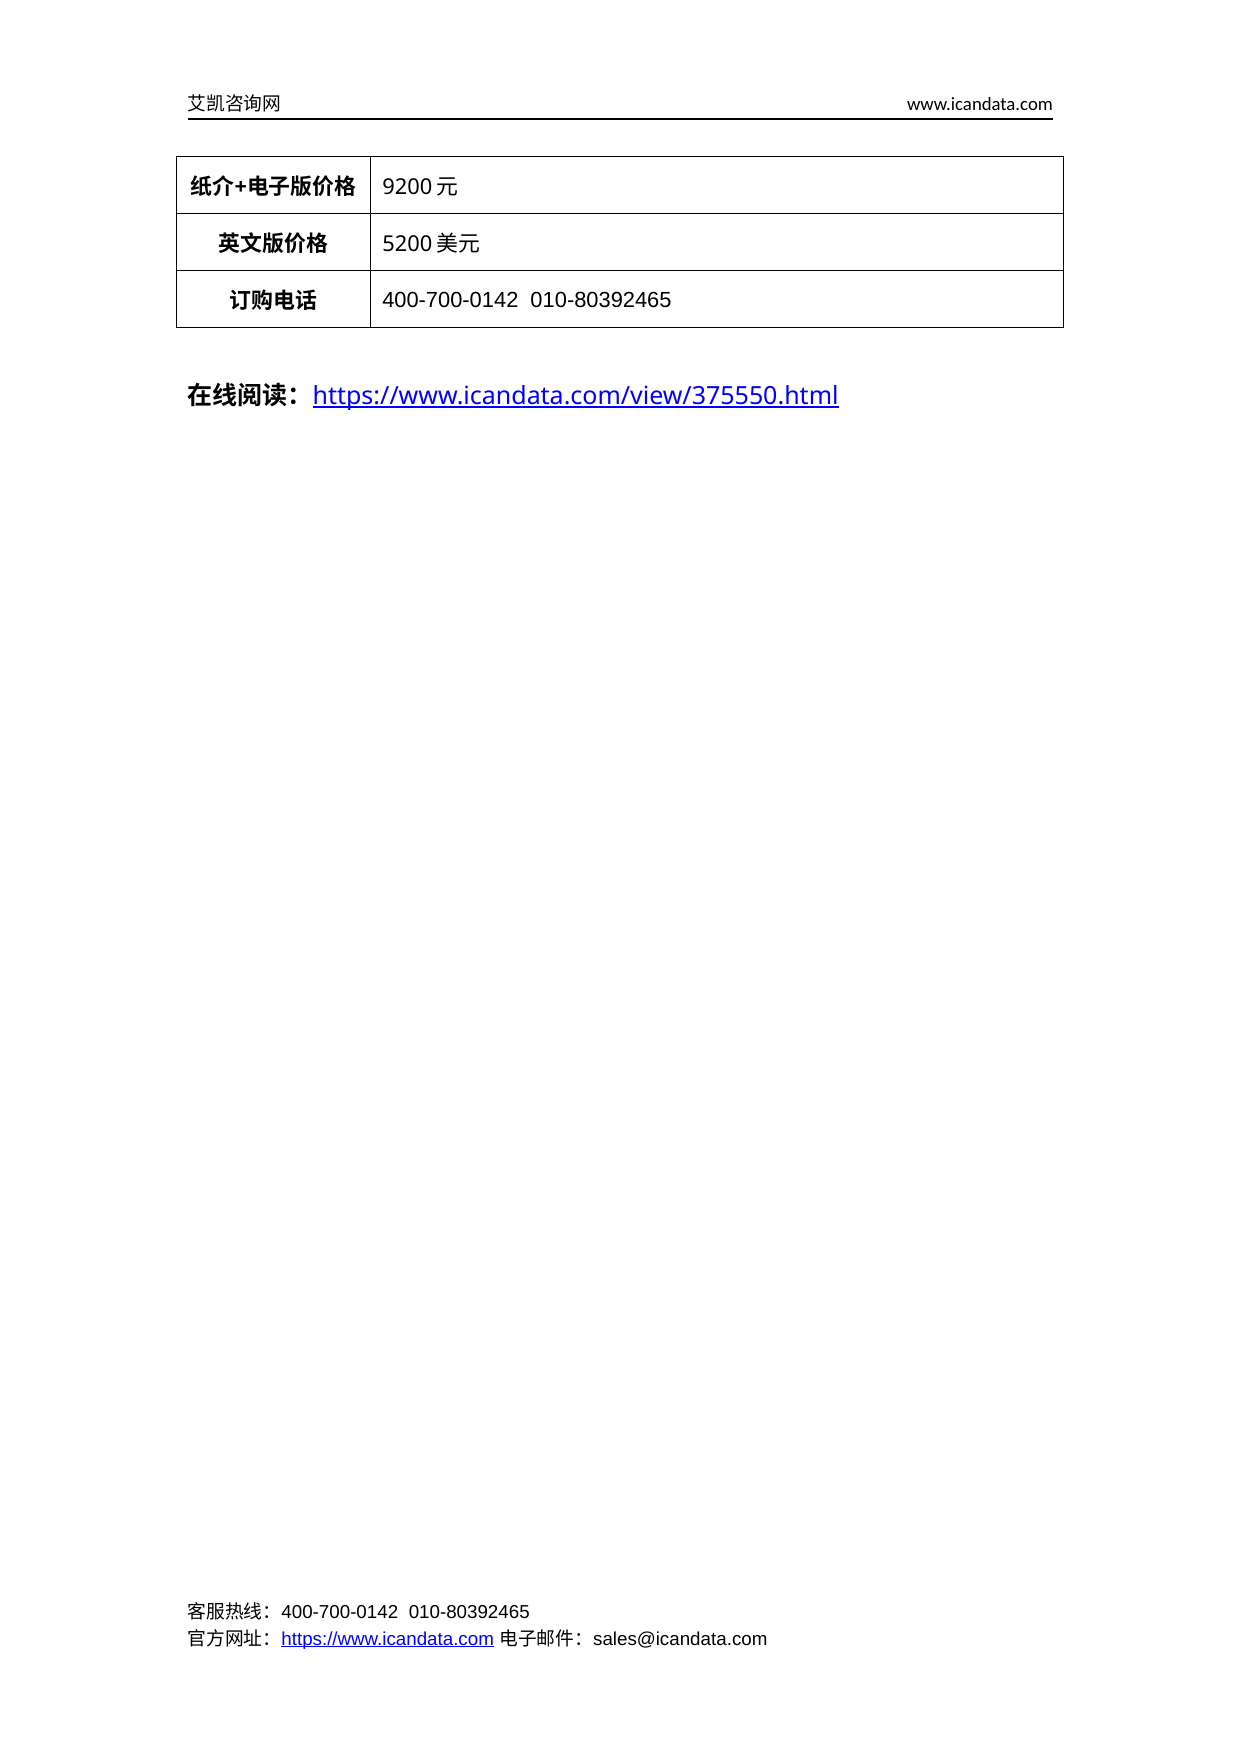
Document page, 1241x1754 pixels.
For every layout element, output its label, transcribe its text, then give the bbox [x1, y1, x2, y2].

table_cell 9200元 [371, 157, 1063, 213]
table_cell 400-700-0142 010-80392465 [371, 271, 1063, 327]
table_cell 5200美元 [371, 214, 1063, 270]
table_cell 订购电话 [177, 271, 370, 327]
text 在线阅读：https://www.icandata.com/view/375550.html [187, 361, 1053, 426]
table_cell 纸介+电子版价格 [177, 157, 370, 213]
table_cell 英文版价格 [177, 214, 370, 270]
